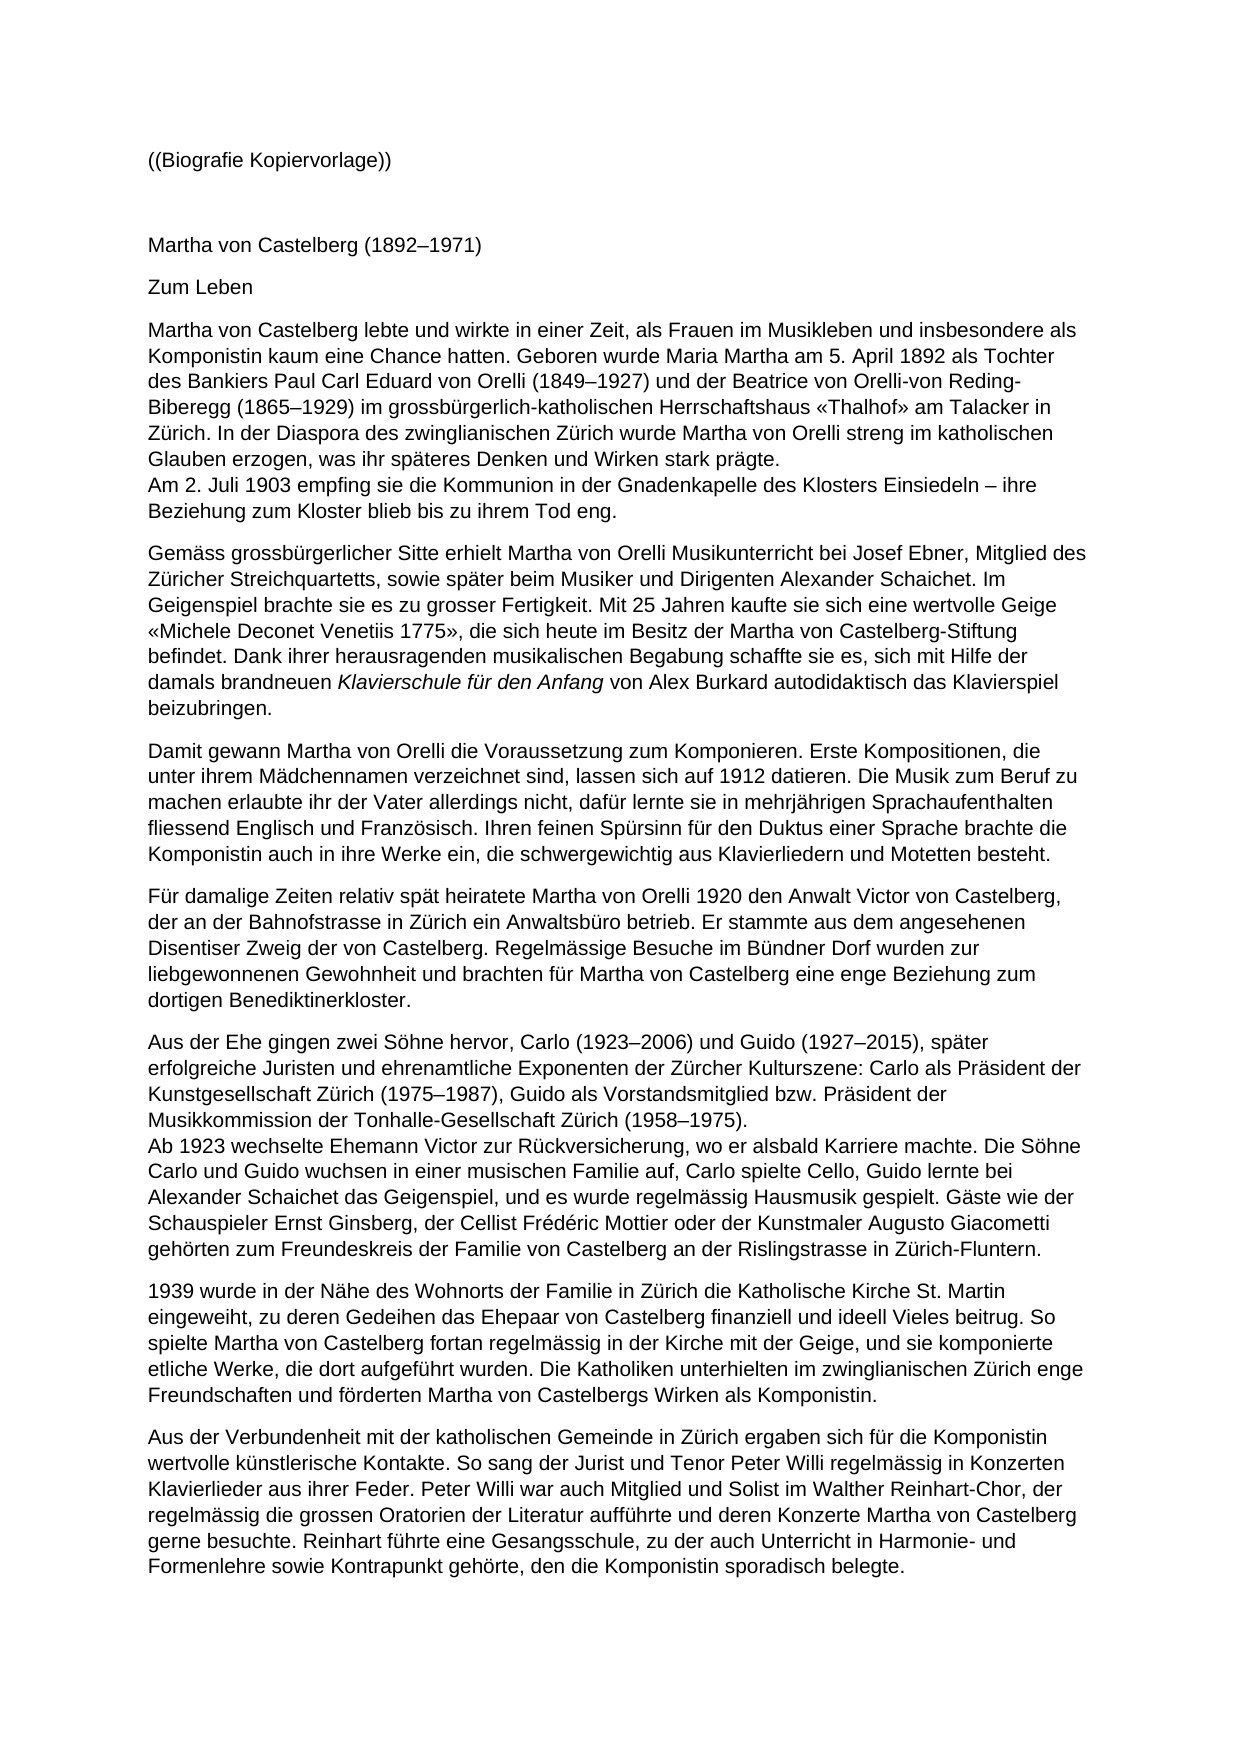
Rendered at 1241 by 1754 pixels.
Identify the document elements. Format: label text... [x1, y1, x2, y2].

text Martha von Castelberg (1892–1971) [148, 233, 1093, 257]
text Gemäss grossbürgerlicher Sitte erhielt Martha von Orelli Musikunterricht bei Josef Ebner, Mitglied des Züricher Streichquartetts, sowie später beim Musiker und Dirigenten Alexander Schaichet. Im Geigenspiel brachte sie es zu grosser Fertigkeit. Mit 25 Jahren kaufte sie sich eine wertvolle Geige «Michele Deconet Venetiis 1775», die sich heute im Besitz der Martha von Castelberg-Stiftung befindet. Dank ihrer herausragenden musikalischen Begabung schaffte sie es, sich mit Hilfe der damals brandneuen Klavierschule für den Anfang von Alex Burkard autodidaktisch das Klavierspiel beizubringen. [148, 541, 1093, 720]
text Aus der Ehe gingen zwei Söhne hervor, Carlo (1923–2006) und Guido (1927–2015), später erfolgreiche Juristen und ehrenamtliche Exponenten der Zürcher Kulturszene: Carlo als Präsident der Kunstgesellschaft Zürich (1975–1987), Guido als Vorstandsmitglied bzw. Präsident der Musikkommission der Tonhalle-Gesellschaft Zürich (1958–1975). Ab 1923 wechselte Ehemann Victor zur Rückversicherung, wo er alsbald Karriere machte. Die Söhne Carlo und Guido wuchsen in einer musischen Familie auf, Carlo spielte Cello, Guido lernte bei Alexander Schaichet das Geigenspiel, und es wurde regelmässig Hausmusik gespielt. Gäste wie der Schauspieler Ernst Ginsberg, der Cellist Frédéric Mottier oder der Kunstmaler Augusto Giacometti gehörten zum Freundeskreis der Familie von Castelberg an der Rislingstrasse in Zürich-Fluntern. [148, 1030, 1093, 1261]
text ((Biografie Kopiervorlage)) [148, 148, 1093, 172]
text Zum Leben [148, 275, 1093, 299]
text Für damalige Zeiten relativ spät heiratete Martha von Orelli 1920 den Anwalt Victor von Castelberg, der an der Bahnofstrasse in Zürich ein Anwaltsbüro betrieb. Er stammte aus dem angesehenen Disentiser Zweig der von Castelberg. Regelmässige Besuche im Bündner Dorf wurden zur liebgewonnenen Gewohnheit und brachten für Martha von Castelberg eine enge Beziehung zum dortigen Benediktinerkloster. [148, 884, 1093, 1012]
text Martha von Castelberg lebte und wirkte in einer Zeit, als Frauen im Musikleben und insbesondere als Komponistin kaum eine Chance hatten. Geboren wurde Maria Martha am 5. April 1892 als Tochter des Bankiers Paul Carl Eduard von Orelli (1849–1927) und der Beatrice von Orelli-von Reding-Biberegg (1865–1929) im grossbürgerlich-katholischen Herrschaftshaus «Thalhof» am Talacker in Zürich. In der Diaspora des zwinglianischen Zürich wurde Martha von Orelli streng im katholischen Glauben erzogen, was ihr späteres Denken und Wirken stark prägte. Am 2. Juli 1903 empfing sie die Kommunion in der Gnadenkapelle des Klosters Einsiedeln – ihre Beziehung zum Kloster blieb bis zu ihrem Tod eng. [148, 318, 1093, 522]
text 1939 wurde in der Nähe des Wohnorts der Familie in Zürich die Katholische Kirche St. Martin eingeweiht, zu deren Gedeihen das Ehepaar von Castelberg finanziell und ideell Vieles beitrug. So spielte Martha von Castelberg fortan regelmässig in der Kirche mit der Geige, und sie komponierte etliche Werke, die dort aufgeführt wurden. Die Katholiken unterhielten im zwinglianischen Zürich enge Freundschaften und förderten Martha von Castelbergs Wirken als Komponistin. [148, 1279, 1093, 1407]
text Damit gewann Martha von Orelli die Voraussetzung zum Komponieren. Erste Kompositionen, die unter ihrem Mädchennamen verzeichnet sind, lassen sich auf 1912 datieren. Die Musik zum Beruf zu machen erlaubte ihr der Vater allerdings nicht, dafür lernte sie in mehrjährigen Sprachaufenthalten fliessend Englisch und Französisch. Ihren feinen Spürsinn für den Duktus einer Sprache brachte die Komponistin auch in ihre Werke ein, die schwergewichtig aus Klavierliedern und Motetten besteht. [148, 738, 1093, 866]
text Aus der Verbundenheit mit der katholischen Gemeinde in Zürich ergaben sich für die Komponistin wertvolle künstlerische Kontakte. So sang der Jurist und Tenor Peter Willi regelmässig in Konzerten Klavierlieder aus ihrer Feder. Peter Willi war auch Mitglied und Solist im Walther Reinhart-Chor, der regelmässig die grossen Oratorien der Literatur aufführte und deren Konzerte Martha von Castelberg gerne besuchte. Reinhart führte eine Gesangsschule, zu der auch Unterricht in Harmonie- und Formenlehre sowie Kontrapunkt gehörte, den die Komponistin sporadisch belegte. [148, 1425, 1093, 1578]
